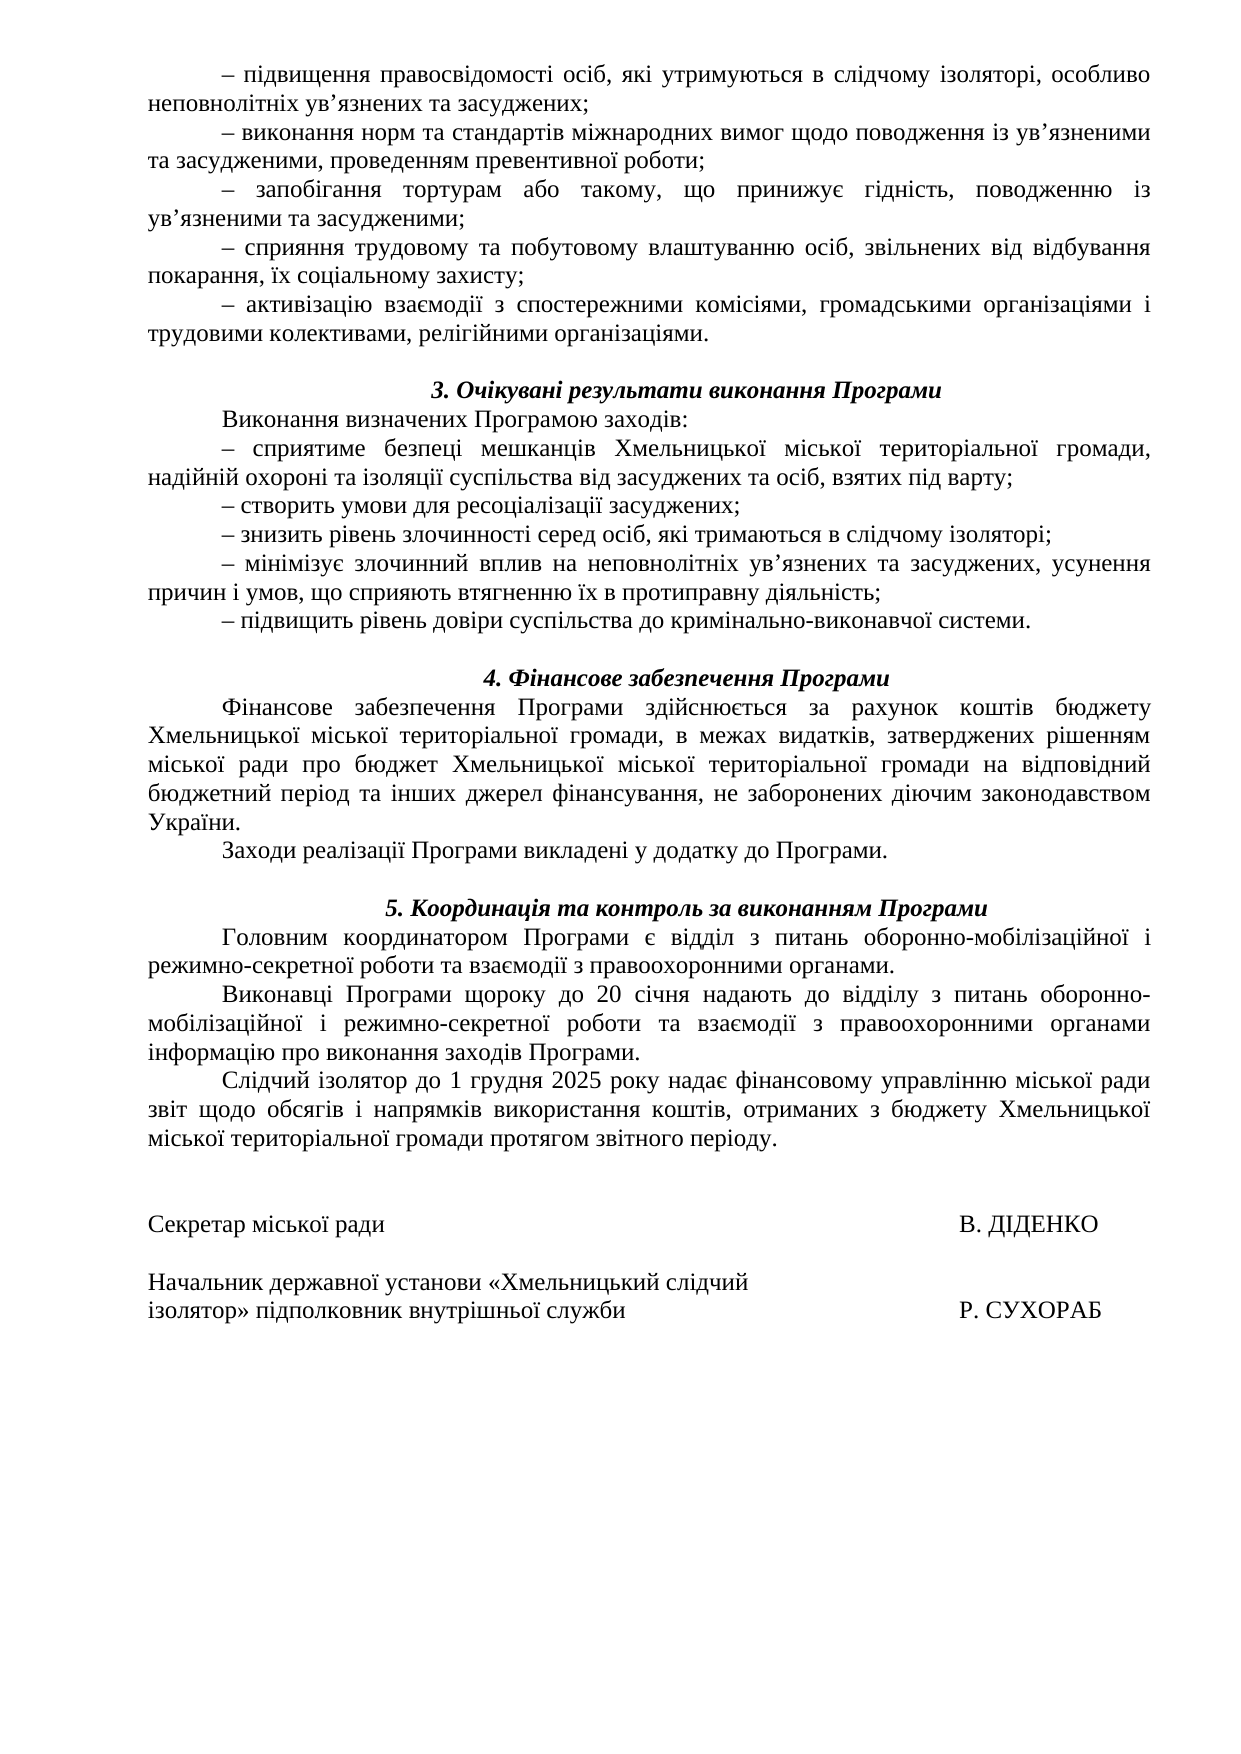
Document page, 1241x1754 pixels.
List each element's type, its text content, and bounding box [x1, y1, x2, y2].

text Виконавці Програми щороку до 20 січня надають до відділу з питань оборонно-мобілізаційної і режимно-секретної роботи та взаємодії з правоохоронними органами інформацію про виконання заходів Програми. [148, 979, 1152, 1065]
text 5. Координація та контроль за виконанням Програми [148, 893, 1152, 922]
text – підвищення правосвідомості осіб, які утримуються в слідчому ізоляторі, особливо неповнолітніх ув’язнених та засуджених; [148, 59, 1152, 117]
text – мінімізує злочинний вплив на неповнолітніх ув’язнених та засуджених, усунення причин і умов, що сприяють втягненню їх в протиправну діяльність; [148, 548, 1152, 605]
text Секретар міської ради В. ДІДЕНКО [148, 1209, 1152, 1238]
text – створить умови для ресоціалізації засуджених; [148, 490, 1152, 519]
text – знизить рівень злочинності серед осіб, які тримаються в слідчому ізоляторі; [148, 519, 1152, 548]
text – підвищить рівень довіри суспільства до кримінально-виконавчої системи. [148, 605, 1152, 634]
text – виконання норм та стандартів міжнародних вимог щодо поводження із ув’язненими та засудженими, проведенням превентивної роботи; [148, 117, 1152, 174]
text Виконання визначених Програмою заходів: [148, 404, 1152, 433]
text Слідчий ізолятор до 1 грудня 2025 року надає фінансовому управлінню міської ради звіт щодо обсягів і напрямків використання коштів, отриманих з бюджету Хмельницької міської територіальної громади протягом звітного періоду. [148, 1065, 1152, 1152]
text Начальник державної установи «Хмельницький слідчий [148, 1267, 1152, 1295]
text Фінансове забезпечення Програми здійснюється за рахунок коштів бюджету Хмельницької міської територіальної громади, в межах видатків, затверджених рішенням міської ради про бюджет Хмельницької міської територіальної громади на відповідний бюджетний період та інших джерел фінансування, не заборонених діючим законодавством України. [148, 692, 1152, 835]
text ізолятор» підполковник внутрішньої служби Р. СУХОРАБ [148, 1295, 1152, 1324]
text – сприяння трудовому та побутовому влаштуванню осіб, звільнених від відбування покарання, їх соціальному захисту; [148, 232, 1152, 289]
text 4. Фінансове забезпечення Програми [148, 663, 1152, 692]
text 3. Очікувані результати виконання Програми [148, 375, 1152, 404]
text Головним координатором Програми є відділ з питань оборонно-мобілізаційної і режимно-секретної роботи та взаємодії з правоохоронними органами. [148, 922, 1152, 979]
text – сприятиме безпеці мешканців Хмельницької міської територіальної громади, надійній охороні та ізоляції суспільства від засуджених та осіб, взятих під варту; [148, 433, 1152, 490]
text – активізацію взаємодії з спостережними комісіями, громадськими організаціями і трудовими колективами, релігійними організаціями. [148, 289, 1152, 347]
text Заходи реалізації Програми викладені у додатку до Програми. [148, 835, 1152, 864]
text – запобігання тортурам або такому, що принижує гідність, поводженню із ув’язненими та засудженими; [148, 174, 1152, 232]
